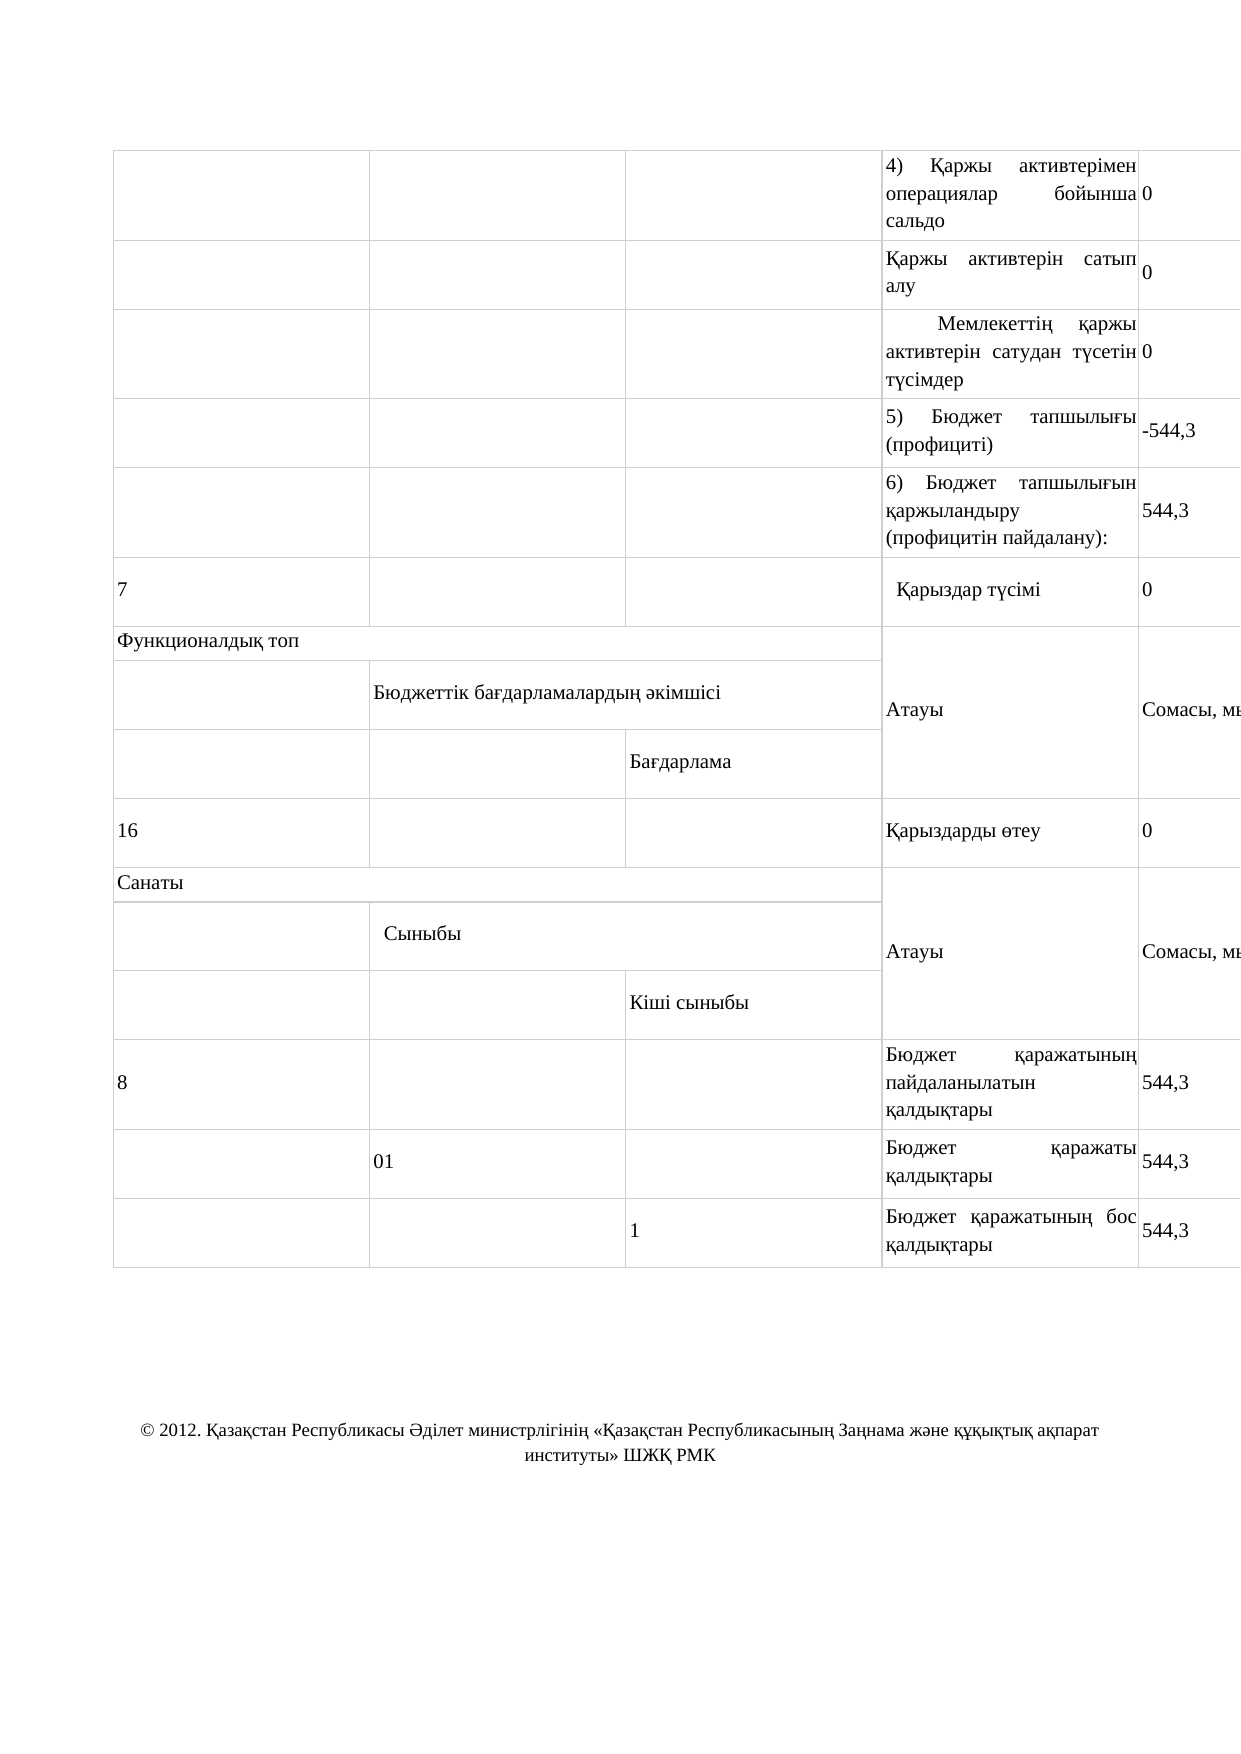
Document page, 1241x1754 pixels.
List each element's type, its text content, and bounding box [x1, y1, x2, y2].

table_cell -544,3 [1139, 399, 1240, 467]
table_cell Бюджет қаражаты қалдықтары [883, 1130, 1138, 1198]
table_cell [114, 730, 369, 798]
table_cell 16 [114, 799, 369, 867]
table_cell [626, 151, 881, 239]
table_cell [114, 310, 369, 398]
table_cell [626, 468, 881, 557]
table_cell [114, 661, 369, 729]
table_cell 4) Қаржы активтерімен операциялар бойынша сальдо [883, 151, 1138, 239]
table_cell 7 [114, 558, 369, 626]
table_cell Функционалдық топ [114, 627, 881, 660]
table_cell Кіші сыныбы [626, 971, 881, 1039]
table_cell Қарыздар түсімі [883, 558, 1138, 626]
table_cell [626, 1040, 881, 1129]
table_cell [370, 1040, 625, 1129]
table_cell [626, 799, 881, 867]
table_cell 0 [1139, 310, 1240, 398]
table_cell [626, 241, 881, 308]
table_cell 544,3 [1139, 1130, 1240, 1198]
table_cell [626, 310, 881, 398]
table_cell 544,3 [1139, 468, 1240, 557]
table_cell 544,3 [1139, 1199, 1240, 1267]
table_cell [626, 558, 881, 626]
table_cell [370, 399, 625, 467]
table_cell 0 [1139, 558, 1240, 626]
table_cell 8 [114, 1040, 369, 1129]
table_cell Санаты [114, 868, 881, 901]
table_cell [370, 1199, 625, 1267]
table_cell [114, 399, 369, 467]
table_cell Бюджет қаражатының пайдаланылатын қалдықтары [883, 1040, 1138, 1129]
table_cell [114, 1130, 369, 1198]
text © 2012. Қазақстан Республикасы Әділет министрлігінің «Қазақстан Республикасының Заңнама және құқықтық ақпарат институты» ШЖҚ РМК [112, 1419, 1128, 1465]
table_cell Бюджет қаражатының бос қалдықтары [883, 1199, 1138, 1267]
table_cell [114, 903, 369, 970]
table_cell [626, 399, 881, 467]
table_cell Бюджеттік бағдарламалардың әкімшісі [370, 661, 881, 729]
table_cell [370, 799, 625, 867]
table_cell Сомасы, мың теңге [1139, 868, 1240, 1039]
table_cell [114, 241, 369, 308]
table_cell [370, 310, 625, 398]
table_cell [114, 468, 369, 557]
table_cell Атауы [883, 868, 1138, 1039]
table_cell 6) Бюджет тапшылығын қаржыландыру (профицитін пайдалану): [883, 468, 1138, 557]
table_cell [370, 971, 625, 1039]
table_cell [114, 1199, 369, 1267]
table_cell 01 [370, 1130, 625, 1198]
table_cell Қаржы активтерін сатып алу [883, 241, 1138, 308]
table_cell 1 [626, 1199, 881, 1267]
table_cell [370, 468, 625, 557]
table_cell [114, 151, 369, 239]
table_cell 0 [1139, 799, 1240, 867]
table_cell 5) Бюджет тапшылығы (профициті) [883, 399, 1138, 467]
table_cell 544,3 [1139, 1040, 1240, 1129]
table_cell 0 [1139, 241, 1240, 308]
table_cell Сомасы, мың теңге [1139, 627, 1240, 798]
table_cell [626, 1130, 881, 1198]
table_cell [370, 730, 625, 798]
table_cell Мемлекеттің қаржы активтерін сатудан түсетін түсімдер [883, 310, 1138, 398]
table_cell [370, 151, 625, 239]
table_cell [370, 241, 625, 308]
table_cell 0 [1139, 151, 1240, 239]
table_cell [114, 971, 369, 1039]
table_cell Сыныбы [370, 903, 881, 970]
table_cell Бағдарлама [626, 730, 881, 798]
table_cell [370, 558, 625, 626]
table_cell Атауы [883, 627, 1138, 798]
table_cell Қарыздарды өтеу [883, 799, 1138, 867]
